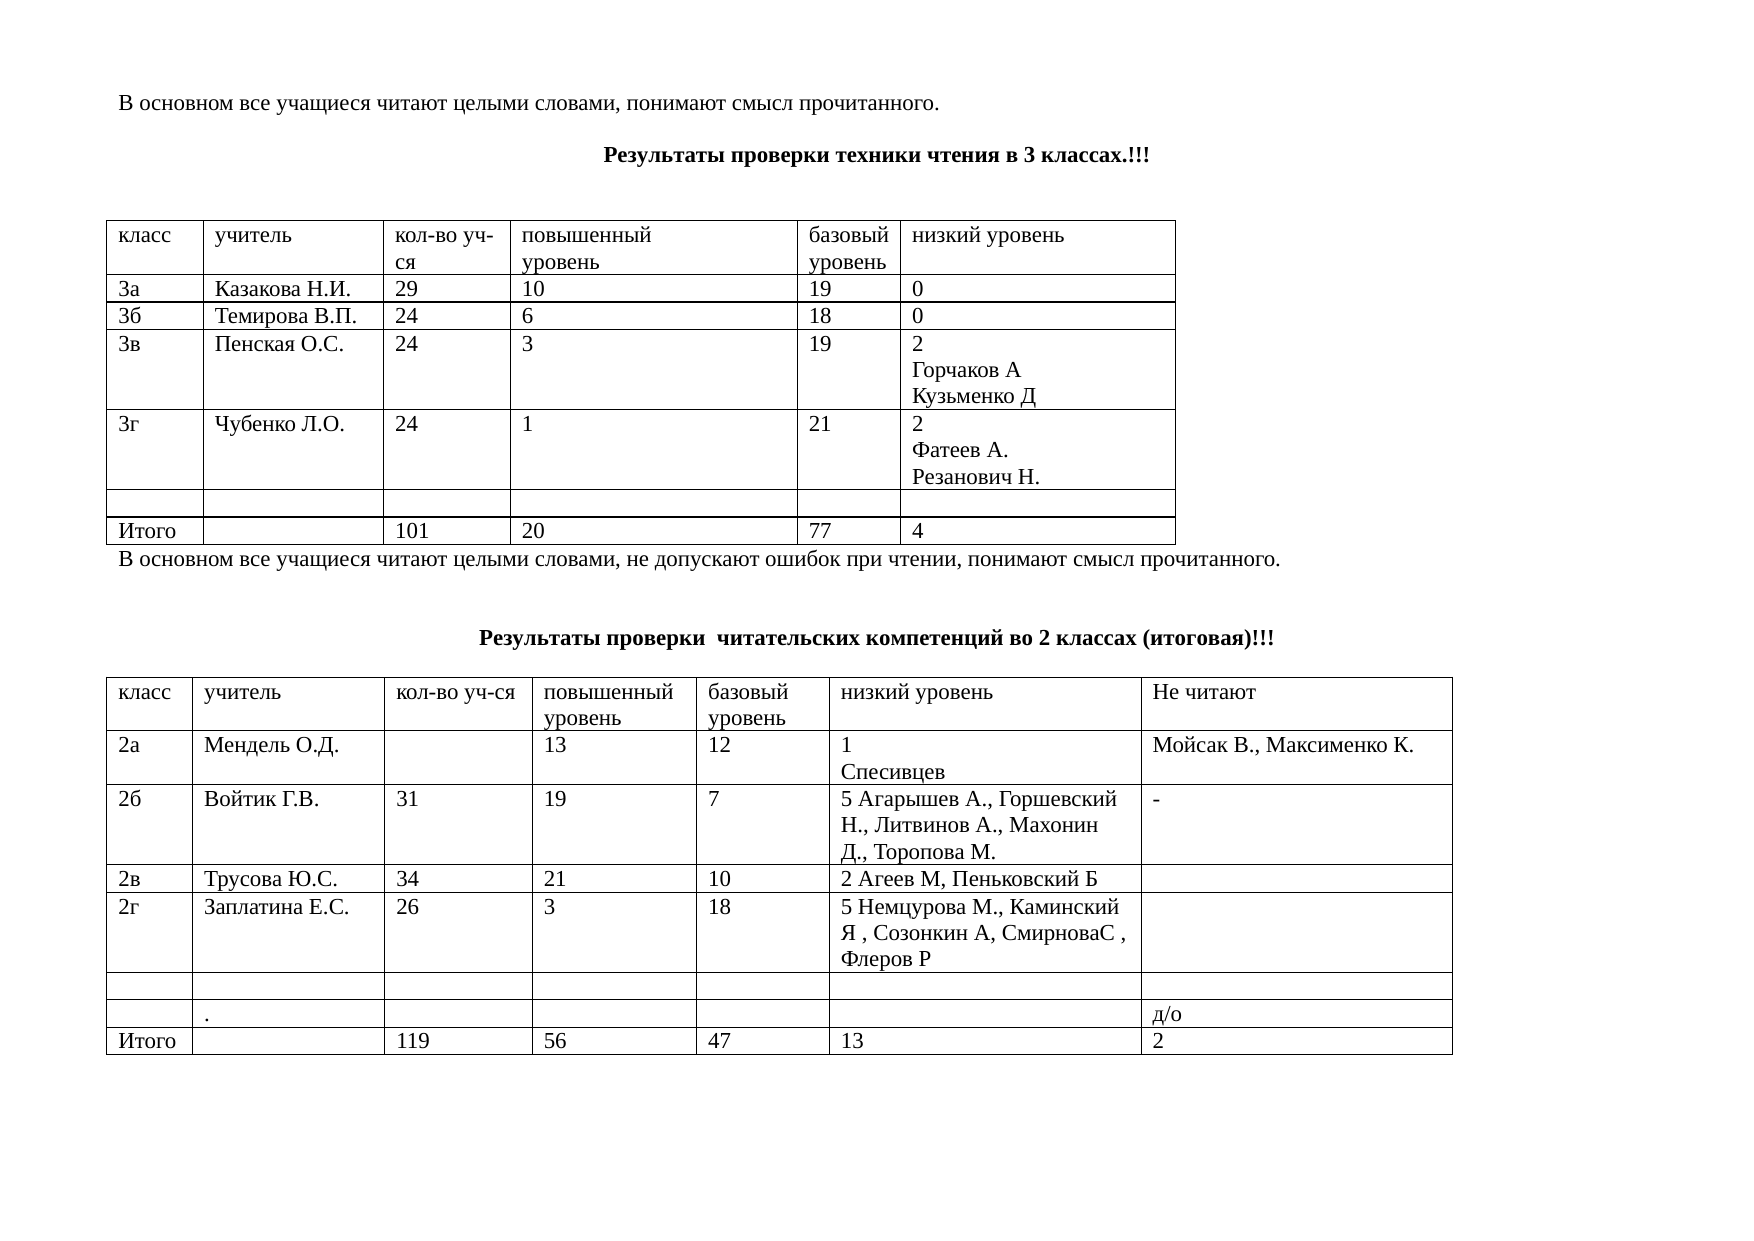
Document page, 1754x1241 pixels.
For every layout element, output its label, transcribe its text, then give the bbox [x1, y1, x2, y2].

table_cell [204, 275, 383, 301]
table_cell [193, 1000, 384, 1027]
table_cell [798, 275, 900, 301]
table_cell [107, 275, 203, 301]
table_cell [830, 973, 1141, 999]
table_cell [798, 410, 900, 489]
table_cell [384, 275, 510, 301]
text В основном все учащиеся читают целыми словами, понимают смысл прочитанного. [118, 88, 1636, 115]
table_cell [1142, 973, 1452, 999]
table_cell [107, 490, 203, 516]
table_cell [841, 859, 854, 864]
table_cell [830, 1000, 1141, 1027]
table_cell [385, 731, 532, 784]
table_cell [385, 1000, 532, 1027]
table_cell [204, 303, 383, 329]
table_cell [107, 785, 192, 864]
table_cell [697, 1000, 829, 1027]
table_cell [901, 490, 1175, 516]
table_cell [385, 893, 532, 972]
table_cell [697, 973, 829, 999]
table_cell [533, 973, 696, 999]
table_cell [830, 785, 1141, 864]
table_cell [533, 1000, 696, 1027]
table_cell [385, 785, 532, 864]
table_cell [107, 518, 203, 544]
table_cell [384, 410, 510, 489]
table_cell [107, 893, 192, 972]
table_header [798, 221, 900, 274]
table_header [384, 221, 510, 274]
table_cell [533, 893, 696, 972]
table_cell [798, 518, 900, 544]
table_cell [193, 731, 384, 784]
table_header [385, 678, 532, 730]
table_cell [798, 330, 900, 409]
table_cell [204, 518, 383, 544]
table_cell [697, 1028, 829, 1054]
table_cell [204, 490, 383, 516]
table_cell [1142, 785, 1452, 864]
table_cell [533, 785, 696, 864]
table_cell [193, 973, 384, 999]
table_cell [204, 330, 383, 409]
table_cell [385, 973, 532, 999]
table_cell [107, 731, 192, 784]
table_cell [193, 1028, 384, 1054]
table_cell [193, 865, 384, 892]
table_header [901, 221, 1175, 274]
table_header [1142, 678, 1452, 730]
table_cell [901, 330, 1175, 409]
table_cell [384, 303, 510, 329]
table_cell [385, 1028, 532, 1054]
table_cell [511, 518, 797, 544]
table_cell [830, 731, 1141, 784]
text Результаты проверки читательских компетенций во 2 классах (итоговая)!!! [118, 624, 1636, 650]
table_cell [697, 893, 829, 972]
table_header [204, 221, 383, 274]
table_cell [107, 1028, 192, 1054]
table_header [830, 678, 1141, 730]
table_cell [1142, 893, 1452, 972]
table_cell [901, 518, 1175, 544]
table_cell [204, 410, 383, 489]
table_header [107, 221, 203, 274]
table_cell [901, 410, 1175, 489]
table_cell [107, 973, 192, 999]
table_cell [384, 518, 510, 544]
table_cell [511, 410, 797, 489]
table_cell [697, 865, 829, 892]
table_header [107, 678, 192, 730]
text Результаты проверки техники чтения в 3 классах.!!! [118, 141, 1636, 168]
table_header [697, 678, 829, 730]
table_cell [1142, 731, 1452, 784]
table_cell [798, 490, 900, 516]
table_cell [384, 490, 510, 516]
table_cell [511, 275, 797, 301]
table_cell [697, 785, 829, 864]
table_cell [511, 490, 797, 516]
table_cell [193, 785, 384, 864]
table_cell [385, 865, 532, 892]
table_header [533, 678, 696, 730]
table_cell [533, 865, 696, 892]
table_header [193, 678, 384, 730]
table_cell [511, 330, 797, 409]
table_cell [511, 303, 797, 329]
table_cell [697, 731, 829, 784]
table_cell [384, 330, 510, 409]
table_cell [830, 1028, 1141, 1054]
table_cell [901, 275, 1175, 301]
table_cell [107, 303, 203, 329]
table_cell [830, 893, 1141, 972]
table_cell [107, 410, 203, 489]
text В основном все учащиеся читают целыми словами, не допускают ошибок при чтении, понимают смысл прочитанного. [118, 545, 1636, 571]
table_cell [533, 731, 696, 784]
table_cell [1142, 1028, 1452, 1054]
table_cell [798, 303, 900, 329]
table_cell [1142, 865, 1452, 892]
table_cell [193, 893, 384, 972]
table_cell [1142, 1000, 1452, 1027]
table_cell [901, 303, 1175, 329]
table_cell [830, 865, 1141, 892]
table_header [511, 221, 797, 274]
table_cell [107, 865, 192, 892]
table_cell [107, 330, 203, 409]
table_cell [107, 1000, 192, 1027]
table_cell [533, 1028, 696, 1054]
